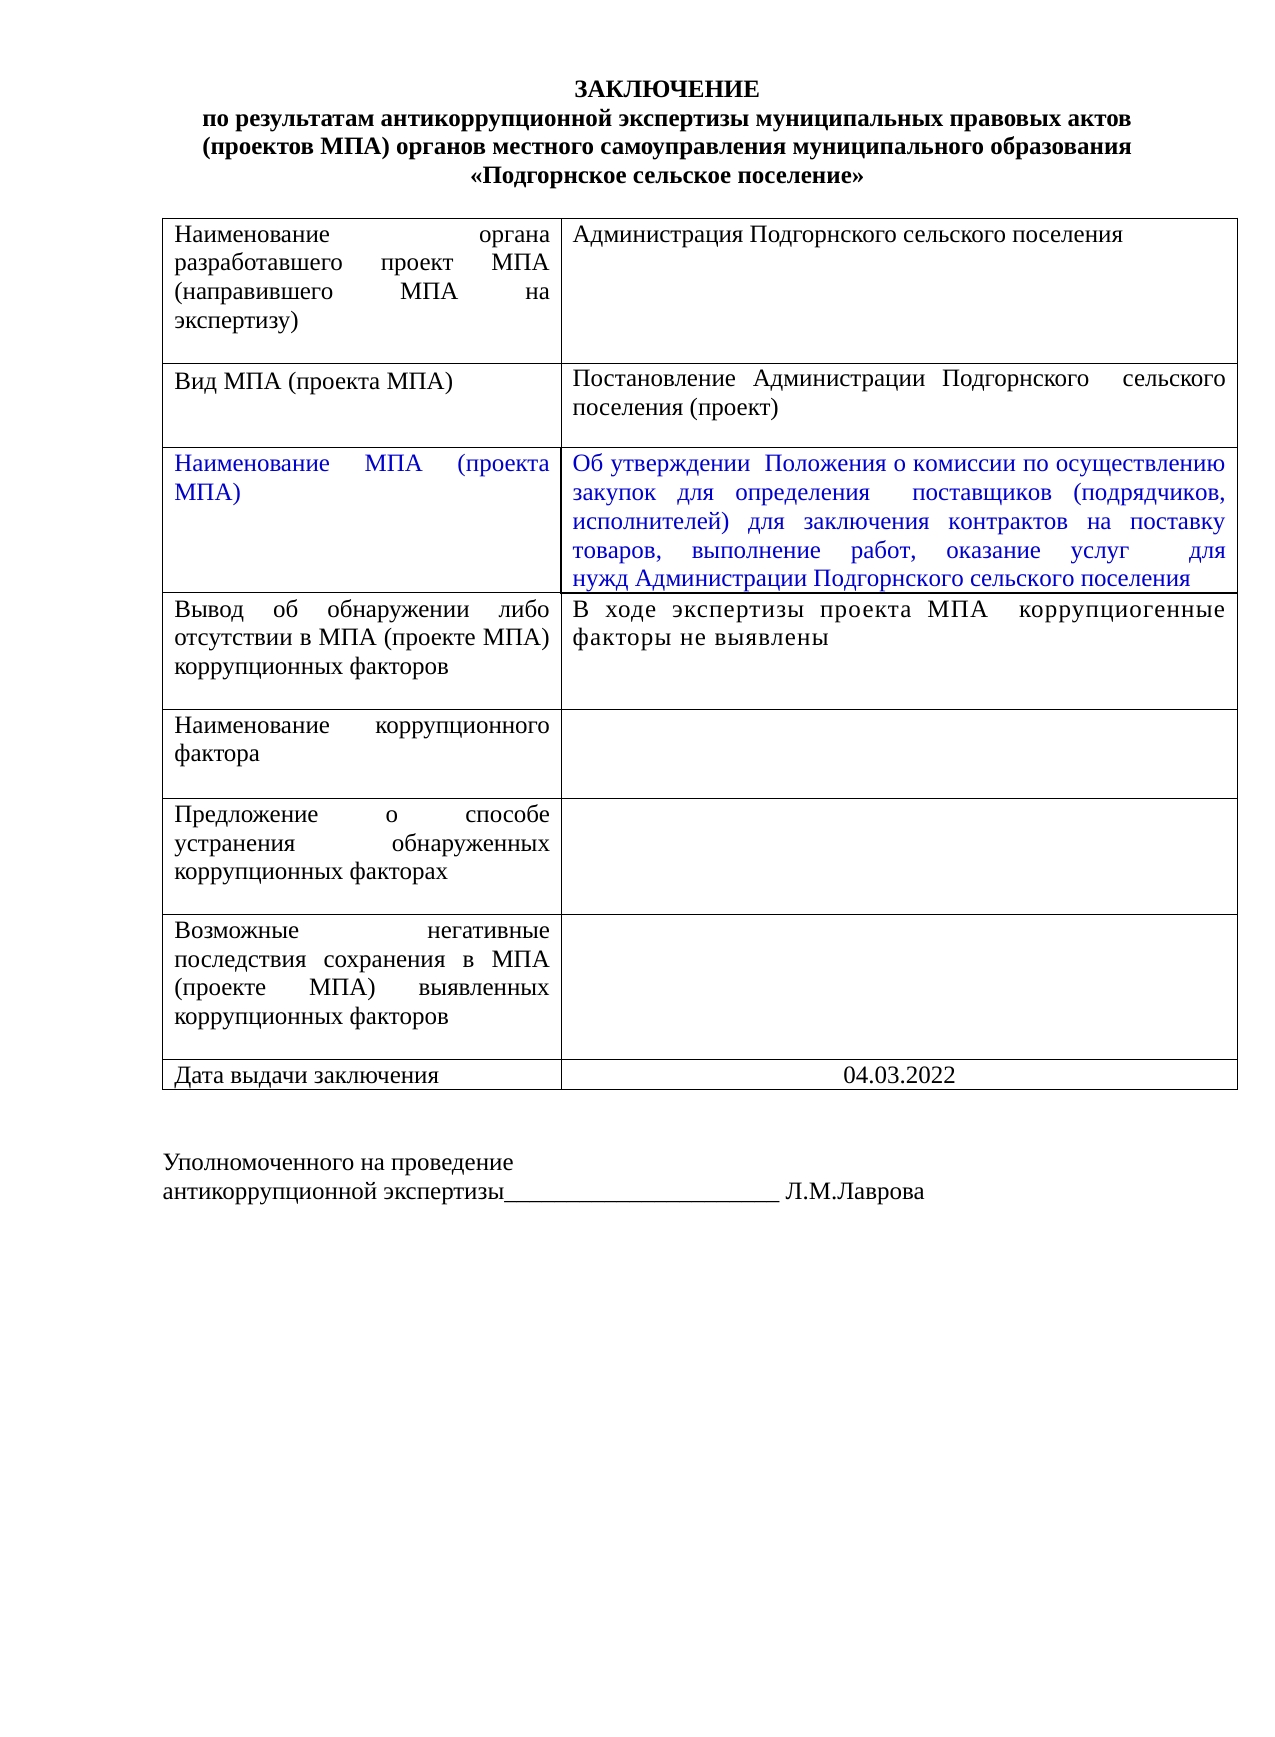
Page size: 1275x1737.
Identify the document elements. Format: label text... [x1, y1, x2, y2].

table_cell Наименование МПА (проекта МПА) [163, 448, 560, 592]
table_cell [562, 710, 1237, 798]
table_cell Предложение о способе устранения обнаруженных коррупционных факторах [163, 799, 561, 914]
table_header Наименование органа разработавшего проект МПА (направившего МПА на экспертизу) [163, 219, 561, 362]
table_cell Вид МПА (проекта МПА) [163, 364, 561, 447]
table_cell Вывод об обнаружении либо отсутствии в МПА (проекте МПА) коррупционных факторов [163, 593, 561, 709]
table_cell Постановление Администрации Подгорнского сельского поселения (проект) [562, 364, 1237, 447]
text Уполномоченного на проведение [162, 1147, 1172, 1176]
text ЗАКЛЮЧЕНИЕ [162, 74, 1172, 103]
table_cell Наименование коррупционного фактора [163, 710, 561, 798]
table_header Администрация Подгорнского сельского поселения [562, 219, 1237, 362]
table_cell Возможные негативные последствия сохранения в МПА (проекте МПА) выявленных коррупционных факторов [163, 915, 561, 1059]
table_cell [562, 915, 1237, 1059]
table_cell [562, 799, 1237, 914]
text по результатам антикоррупционной экспертизы муниципальных правовых актов (проектов МПА) органов местного самоуправления муниципального образования «Подгорнское сельское поселение» [162, 103, 1172, 189]
table_cell Дата выдачи заключения [163, 1060, 561, 1088]
table_cell Об утверждении Положения о комиссии по осуществлению закупок для определения поставщиков (подрядчиков, исполнителей) для заключения контрактов на поставку товаров, выполнение работ, оказание услуг для нужд Администрации Подгорнского сельского поселения [562, 448, 1237, 592]
table_cell В ходе экспертизы проекта МПА коррупциогенные факторы не выявлены [562, 594, 1237, 709]
text антикоррупционной экспертизы______________________ Л.М.Лаврова [162, 1176, 1172, 1204]
table_cell 04.03.2022 [562, 1060, 1237, 1088]
